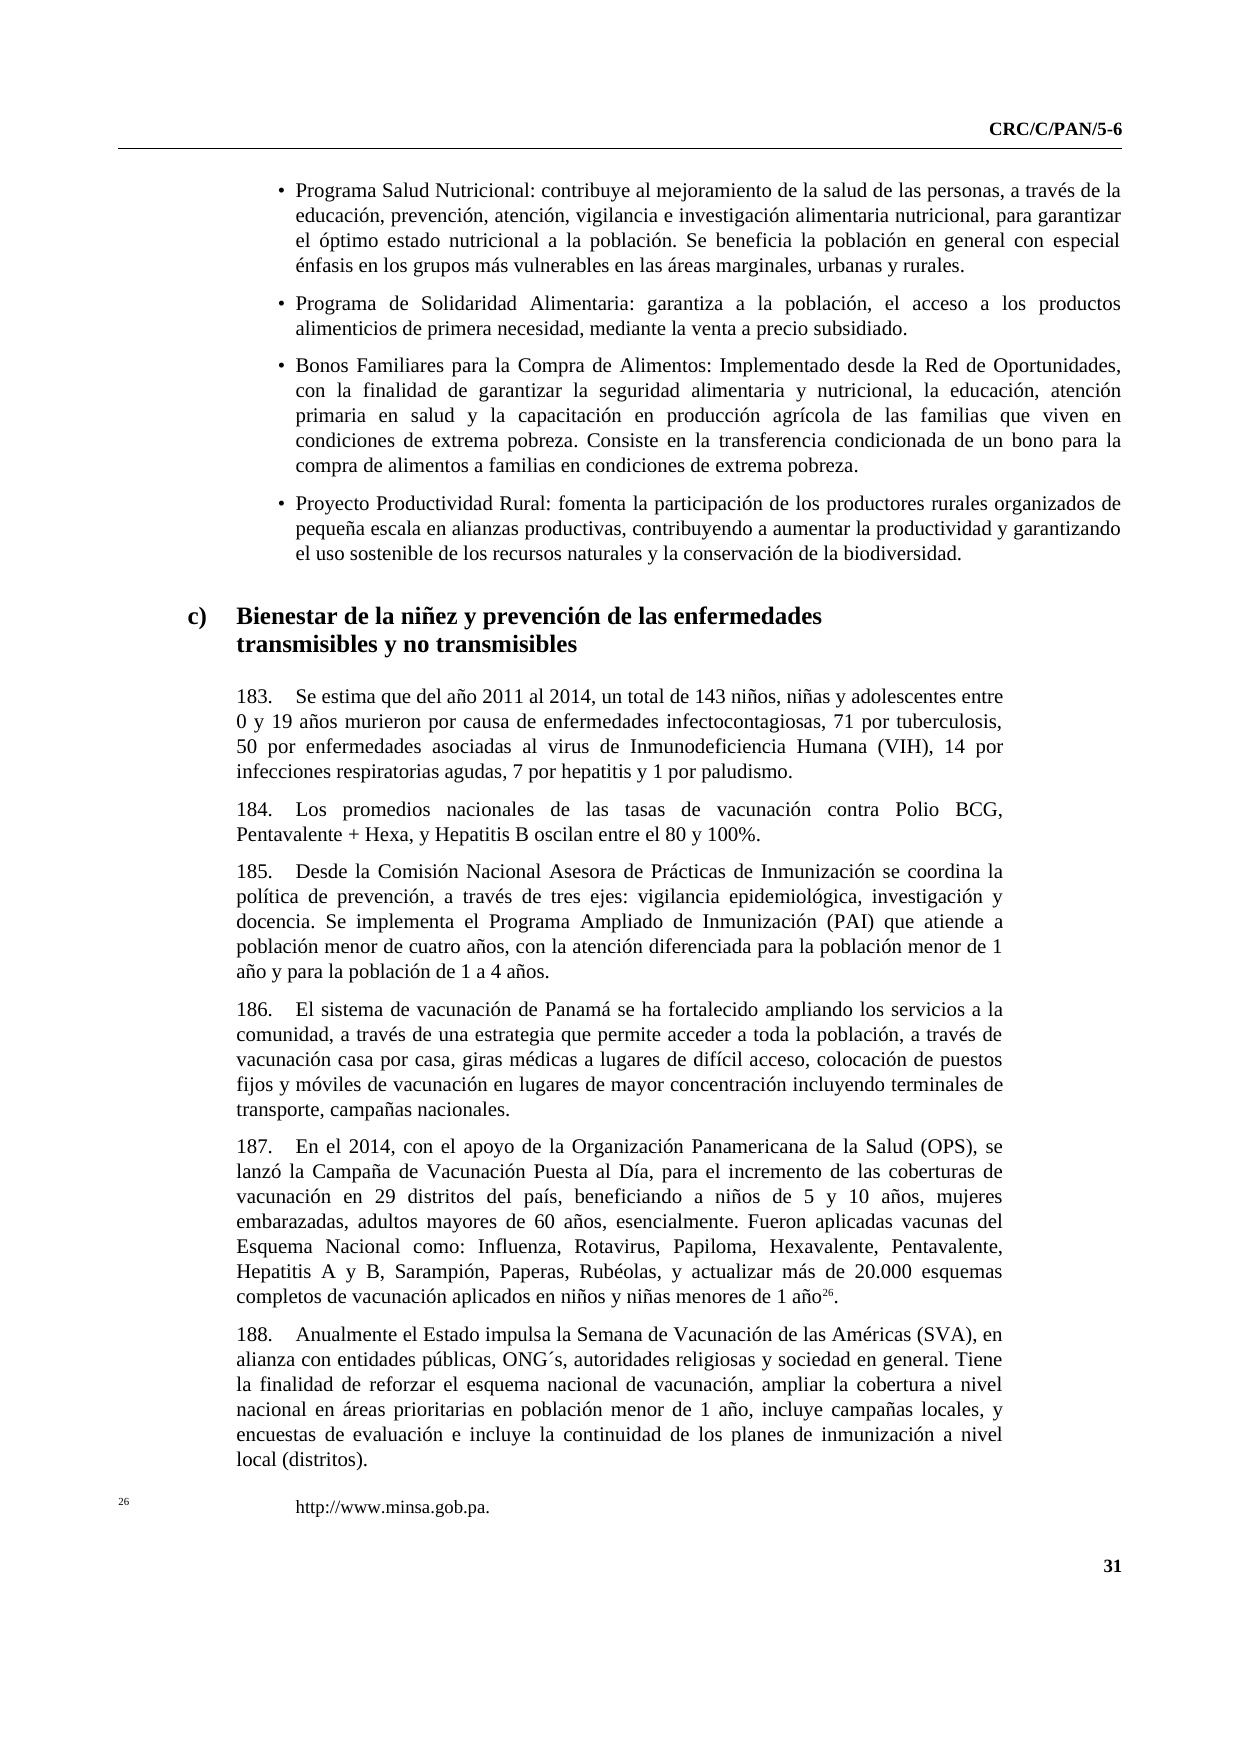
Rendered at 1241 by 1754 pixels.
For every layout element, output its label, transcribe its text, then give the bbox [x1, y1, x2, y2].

text 186. El sistema de vacunación de Panamá se ha fortalecido ampliando los servicios a la comunidad, a través de una estrategia que permite acceder a toda la población, a través de vacunación casa por casa, giras médicas a lugares de difícil acceso, colocación de puestos fijos y móviles de vacunación en lugares de mayor concentración incluyendo terminales de transporte, campañas nacionales. [236, 996, 1004, 1121]
text Programa Salud Nutricional: contribuye al mejoramiento de la salud de las personas, a través de la educación, prevención, atención, vigilancia e investigación alimentaria nutricional, para garantizar el óptimo estado nutricional a la población. Se beneficia la población en general con especial énfasis en los grupos más vulnerables en las áreas marginales, urbanas y rurales. [278, 177, 1122, 277]
text 188. Anualmente el Estado impulsa la Semana de Vacunación de las Américas (SVA), en alianza con entidades públicas, ONG´s, autoridades religiosas y sociedad en general. Tiene la finalidad de reforzar el esquema nacional de vacunación, ampliar la cobertura a nivel nacional en áreas prioritarias en población menor de 1 año, incluye campañas locales, y encuestas de evaluación e incluye la continuidad de los planes de inmunización a nivel local (distritos). [236, 1321, 1004, 1471]
text 187. En el 2014, con el apoyo de la Organización Panamericana de la Salud (OPS), se lanzó la Campaña de Vacunación Puesta al Día, para el incremento de las coberturas de vacunación en 29 distritos del país, beneficiando a niños de 5 y 10 años, mujeres embarazadas, adultos mayores de 60 años, esencialmente. Fueron aplicadas vacunas del Esquema Nacional como: Influenza, Rotavirus, Papiloma, Hexavalente, Pentavalente, Hepatitis A y B, Sarampión, Paperas, Rubéolas, y actualizar más de 20.000 esquemas completos de vacunación aplicados en niños y niñas menores de 1 año. [236, 1133, 1004, 1308]
text c) Bienestar de la niñez y prevención de las enfermedades transmisibles y no transmisibles [118, 602, 1004, 658]
text 185. Desde la Comisión Nacional Asesora de Prácticas de Inmunización se coordina la política de prevención, a través de tres ejes: vigilancia epidemiológica, investigación y docencia. Se implementa el Programa Ampliado de Inmunización (PAI) que atiende a población menor de cuatro años, con la atención diferenciada para la población menor de 1 año y para la población de 1 a 4 años. [236, 858, 1004, 983]
text Proyecto Productividad Rural: fomenta la participación de los productores rurales organizados de pequeña escala en alianzas productivas, contribuyendo a aumentar la productividad y garantizando el uso sostenible de los recursos naturales y la conservación de la biodiversidad. [278, 490, 1122, 565]
text 184. Los promedios nacionales de las tasas de vacunación contra Polio BCG, Pentavalente + Hexa, y Hepatitis B oscilan entre el 80 y 100%. [236, 796, 1004, 846]
text 183. Se estima que del año 2011 al 2014, un total de 143 niños, niñas y adolescentes entre 0 y 19 años murieron por causa de enfermedades infectocontagiosas, 71 por tuberculosis, 50 por enfermedades asociadas al virus de Inmunodeficiencia Humana (VIH), 14 por infecciones respiratorias agudas, 7 por hepatitis y 1 por paludismo. [236, 683, 1004, 783]
text Bonos Familiares para la Compra de Alimentos: Implementado desde la Red de Oportunidades, con la finalidad de garantizar la seguridad alimentaria y nutricional, la educación, atención primaria en salud y la capacitación en producción agrícola de las familias que viven en condiciones de extrema pobreza. Consiste en la transferencia condicionada de un bono para la compra de alimentos a familias en condiciones de extrema pobreza. [278, 352, 1122, 477]
text Programa de Solidaridad Alimentaria: garantiza a la población, el acceso a los productos alimenticios de primera necesidad, mediante la venta a precio subsidiado. [278, 290, 1122, 340]
